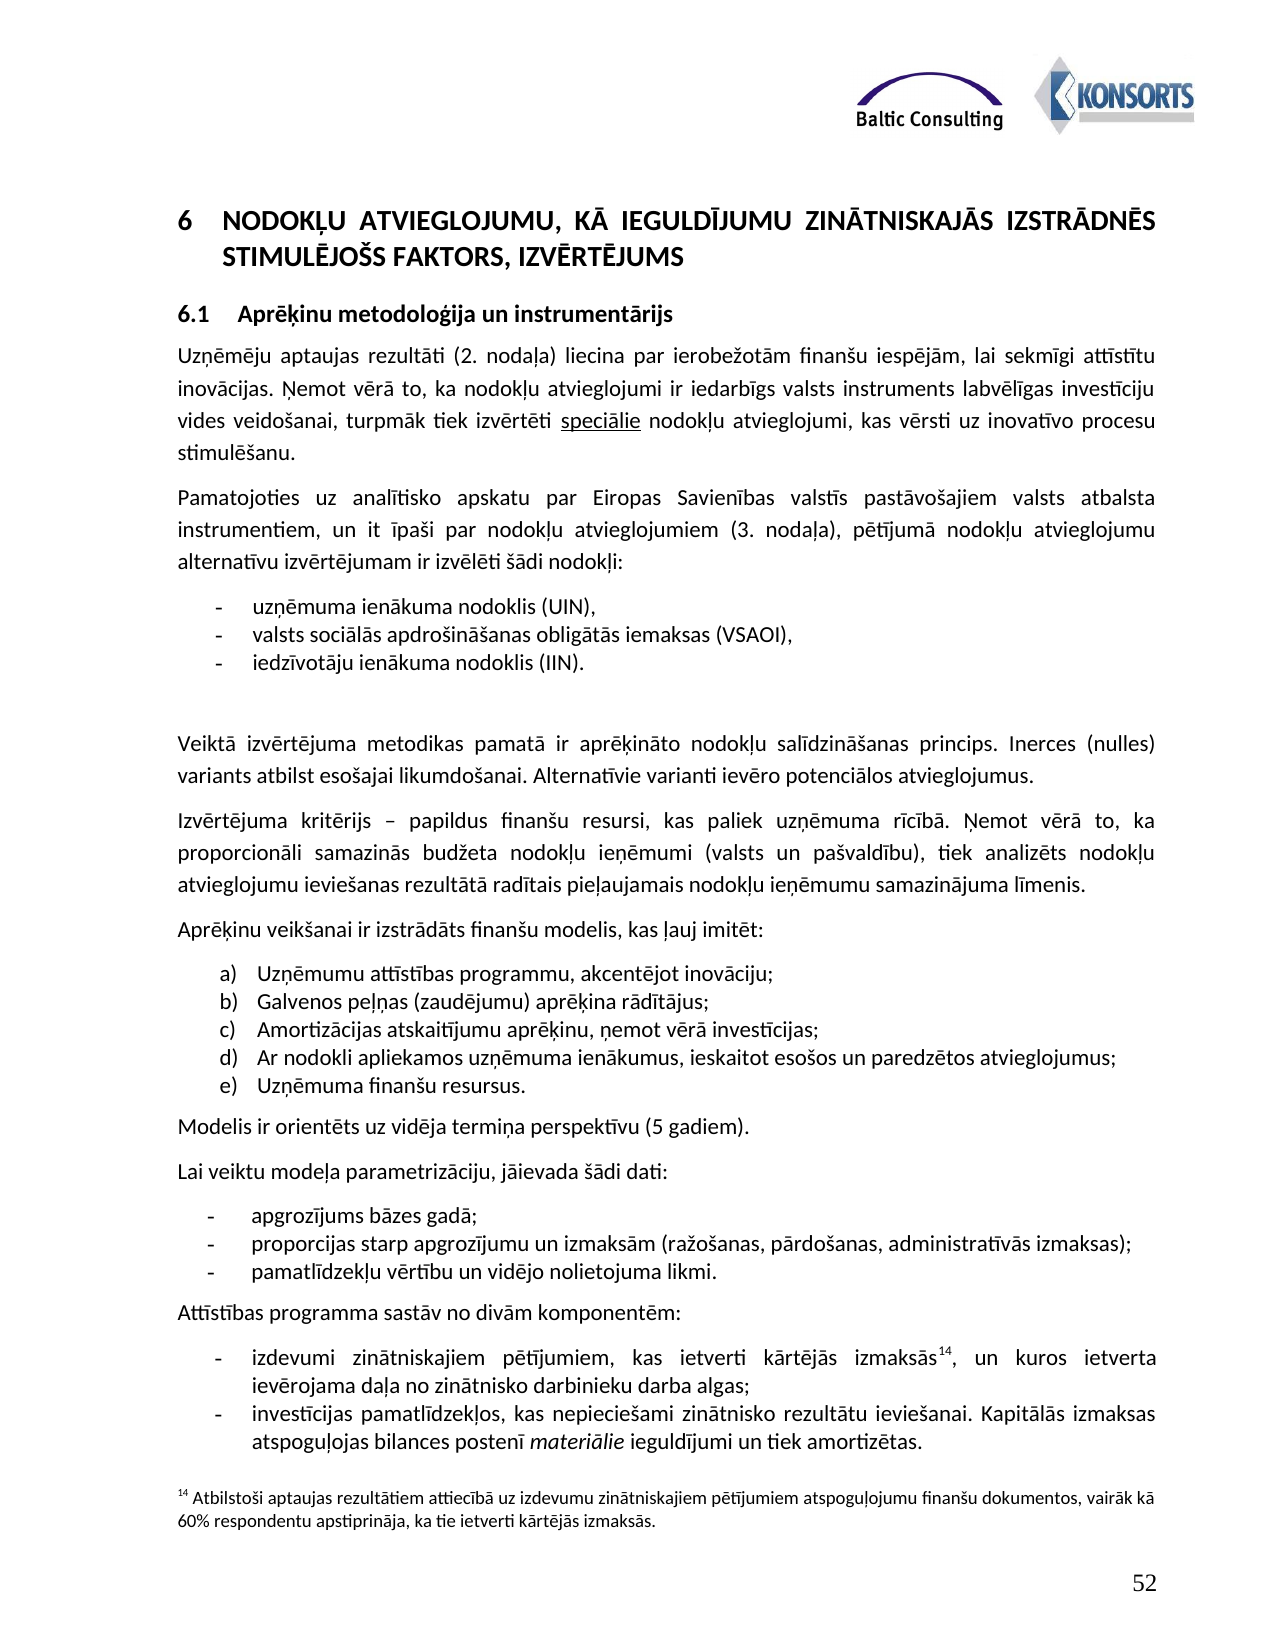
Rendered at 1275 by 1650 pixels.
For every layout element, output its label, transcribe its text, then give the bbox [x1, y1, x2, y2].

list izdevumi zinātniskajiem pētījumiem, kas ietverti kārtējās izmaksās, un kuros ietverta ievērojama daļa no zinātnisko darbinieku darba algas; [214, 1343, 1157, 1399]
list Uzņēmumu attīstības programmu, akcentējot inovāciju; [219, 959, 1157, 987]
text Aprēķinu veikšanai ir izstrādāts finanšu modelis, kas ļauj imitēt: [177, 915, 1157, 943]
subtitle Nodokļu atvieglojumu, kā ieguldījumu zinātniskajās izstrādnēs stimulējošs faktors, izvērtējums [177, 202, 1157, 273]
list valsts sociālās apdrošināšanas obligātās iemaksas (VSAOI), [215, 620, 1157, 648]
list iedzīvotāju ienākuma nodoklis (IIN). [215, 648, 1157, 676]
subtitle Aprēķinu metodoloģija un instrumentārijs [177, 298, 1157, 329]
text Modelis ir orientēts uz vidēja termiņa perspektīvu (5 gadiem). [177, 1112, 1157, 1140]
list Ar nodokli apliekamos uzņēmuma ienākumus, ieskaitot esošos un paredzētos atvieglojumus; [219, 1043, 1157, 1072]
text Pamatojoties uz analītisko apskatu par Eiropas Savienības valstīs pastāvošajiem valsts atbalsta instrumentiem, un it īpaši par nodokļu atvieglojumiem (3. nodaļa), pētījumā nodokļu atvieglojumu alternatīvu izvērtējumam ir izvēlēti šādi nodokļi: [177, 483, 1157, 575]
list uzņēmuma ienākuma nodoklis (UIN), [215, 592, 1157, 620]
list apgrozījums bāzes gadā; [207, 1201, 1157, 1229]
list proporcijas starp apgrozījumu un izmaksām (ražošanas, pārdošanas, administratīvās izmaksas); [207, 1229, 1157, 1257]
list Amortizācijas atskaitījumu aprēķinu, ņemot vērā investīcijas; [219, 1016, 1157, 1043]
picture [850, 68, 1005, 138]
list investīcijas pamatlīdzekļos, kas nepieciešami zinātnisko rezultātu ieviešanai. Kapitālās izmaksas atspoguļojas bilances postenī materiālie ieguldījumi un tiek amortizētas. [214, 1399, 1157, 1455]
list pamatlīdzekļu vērtību un vidējo nolietojuma likmi. [207, 1257, 1157, 1286]
text Izvērtējuma kritērijs – papildus finanšu resursi, kas paliek uzņēmuma rīcībā. Ņemot vērā to, ka proporcionāli samazinās budžeta nodokļu ieņēmumi (valsts un pašvaldību), tiek analizēts nodokļu atvieglojumu ieviešanas rezultātā radītais pieļaujamais nodokļu ieņēmumu samazinājuma līmenis. [177, 806, 1157, 898]
text Lai veiktu modeļa parametrizāciju, jāievada šādi dati: [177, 1157, 1157, 1185]
text Uzņēmēju aptaujas rezultāti (2. nodaļa) liecina par ierobežotām finanšu iespējām, lai sekmīgi attīstītu inovācijas. Ņemot vērā to, ka nodokļu atvieglojumi ir iedarbīgs valsts instruments labvēlīgas investīciju vides veidošanai, turpmāk tiek izvērtēti speciālie nodokļu atvieglojumi, kas vērsti uz inovatīvo procesu stimulēšanu. [177, 341, 1157, 466]
text Veiktā izvērtējuma metodikas pamatā ir aprēķināto nodokļu salīdzināšanas princips. Inerces (nulles) variants atbilst esošajai likumdošanai. Alternatīvie varianti ievēro potenciālos atvieglojumus. [177, 729, 1157, 789]
list Uzņēmuma finanšu resursus. [219, 1072, 1157, 1099]
picture [1032, 53, 1196, 135]
text Attīstības programma sastāv no divām komponentēm: [177, 1298, 1157, 1326]
list Galvenos peļņas (zaudējumu) aprēķina rādītājus; [219, 987, 1157, 1016]
